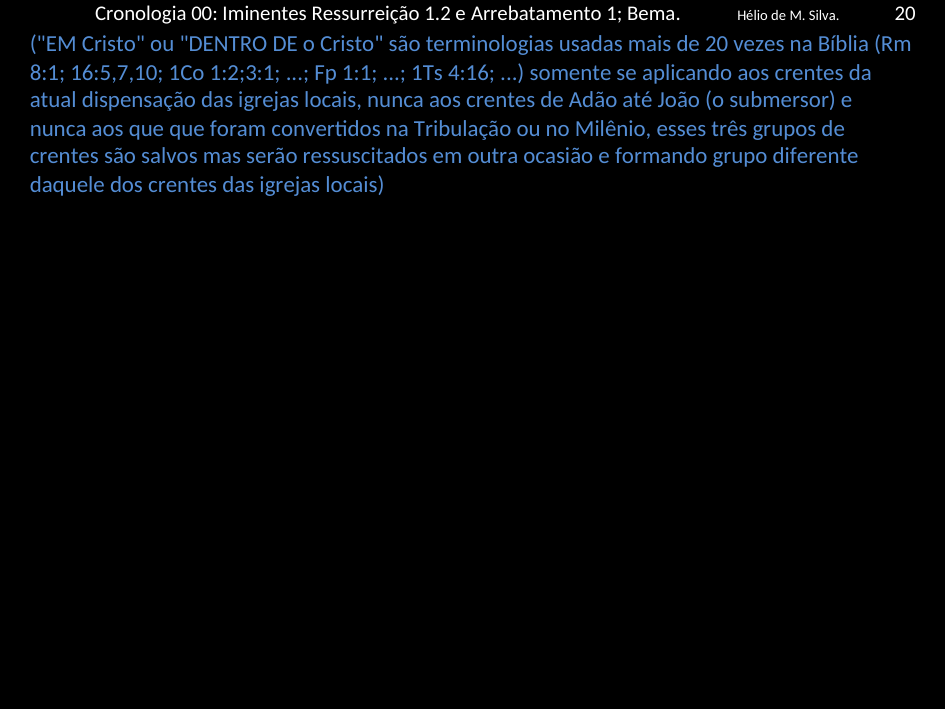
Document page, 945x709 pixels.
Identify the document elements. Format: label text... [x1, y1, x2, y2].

text ("EM Cristo" ou "DENTRO DE o Cristo" são terminologias usadas mais de 20 vezes na Bíblia (Rm 8:1; 16:5,7,10; 1Co 1:2;3:1; ...; Fp 1:1; ...; 1Ts 4:16; ...) somente se aplicando aos crentes da atual dispensação das igrejas locais, nunca aos crentes de Adão até João (o submersor) e nunca aos que que foram convertidos na Tribulação ou no Milênio, esses três grupos de crentes são salvos mas serão ressuscitados em outra ocasião e formando grupo diferente daquele dos crentes das igrejas locais) [29, 29, 915, 198]
